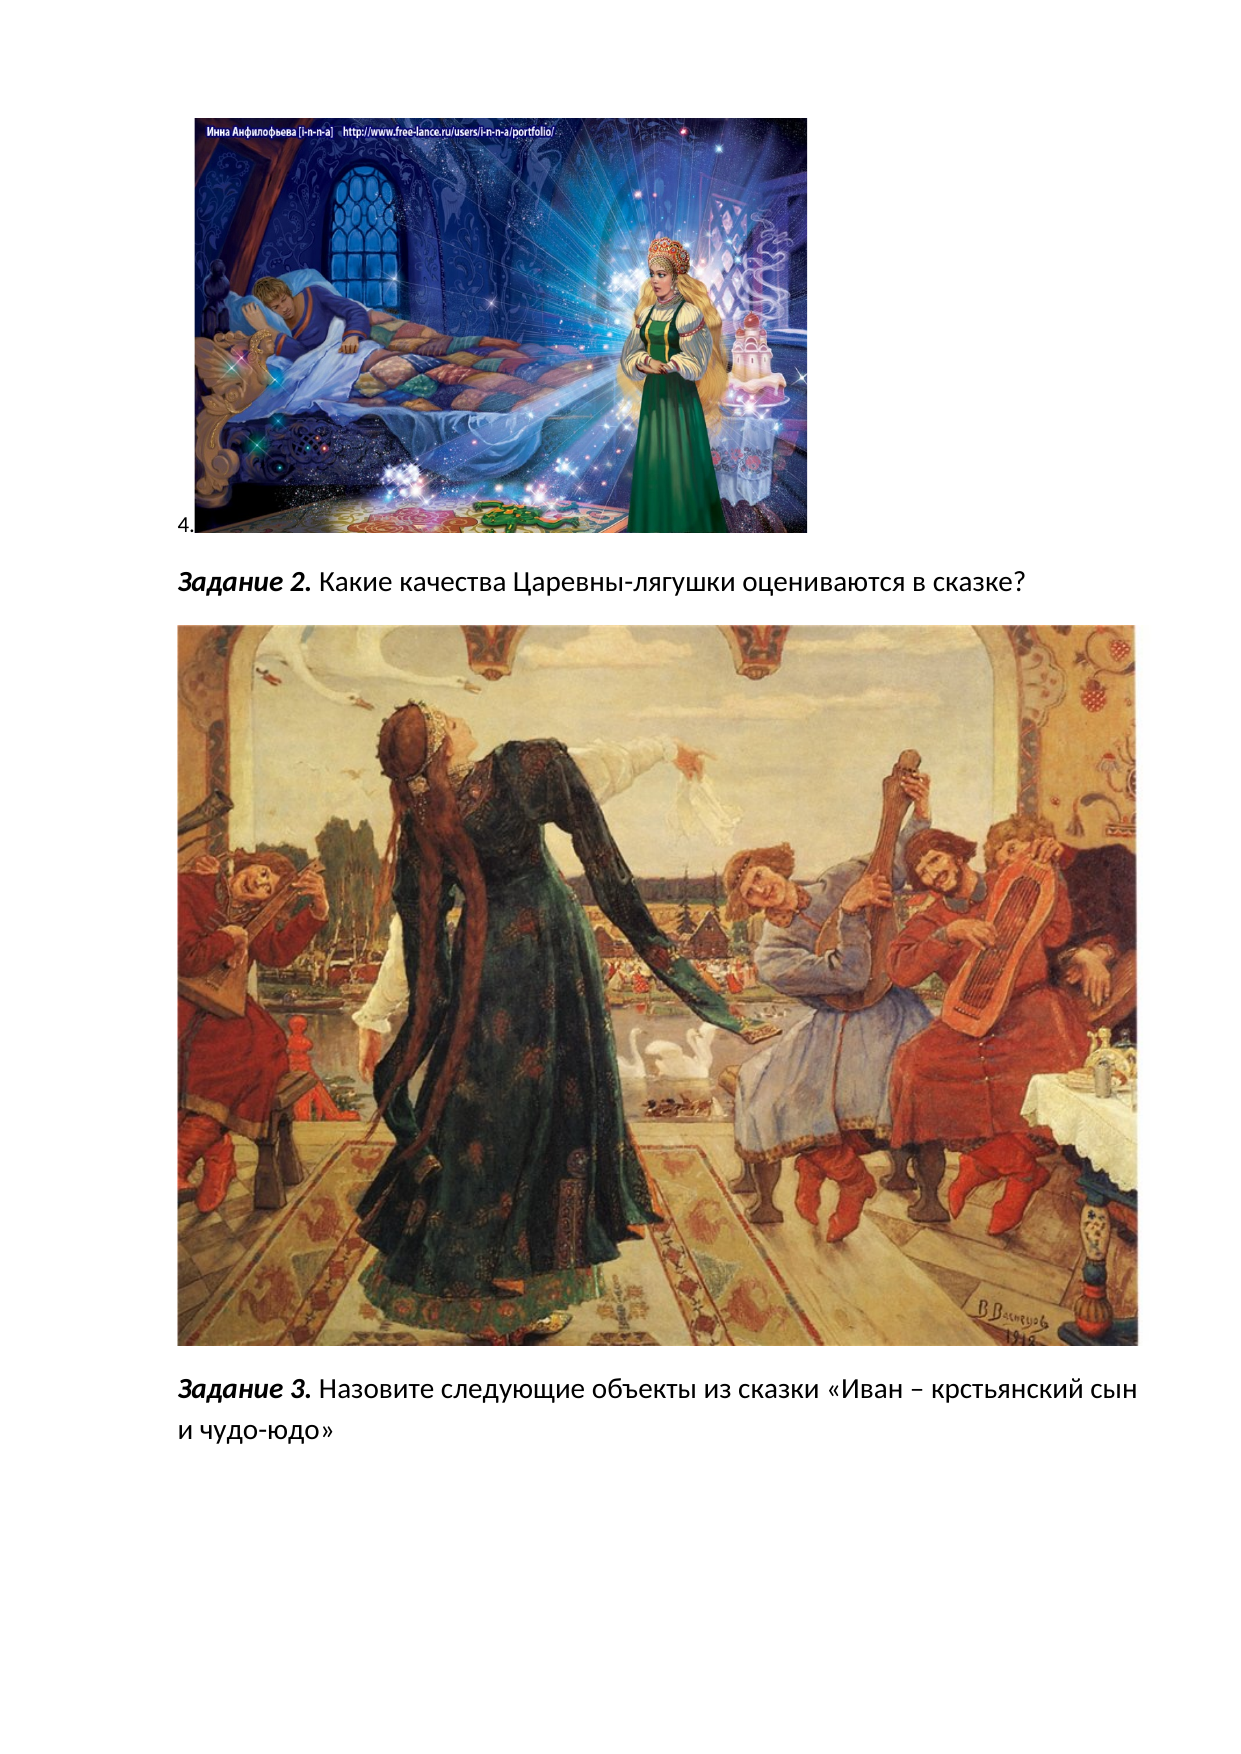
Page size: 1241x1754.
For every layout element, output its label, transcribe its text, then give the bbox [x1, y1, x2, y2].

text Задание 2. Какие качества Царевны-лягушки оцениваются в сказке? [177, 563, 1152, 599]
picture [177, 625, 1152, 1346]
picture [194, 118, 808, 533]
text Задание 3. Назовите следующие объекты из сказки «Иван – крстьянский сын и чудо-юдо» [177, 1371, 1152, 1447]
